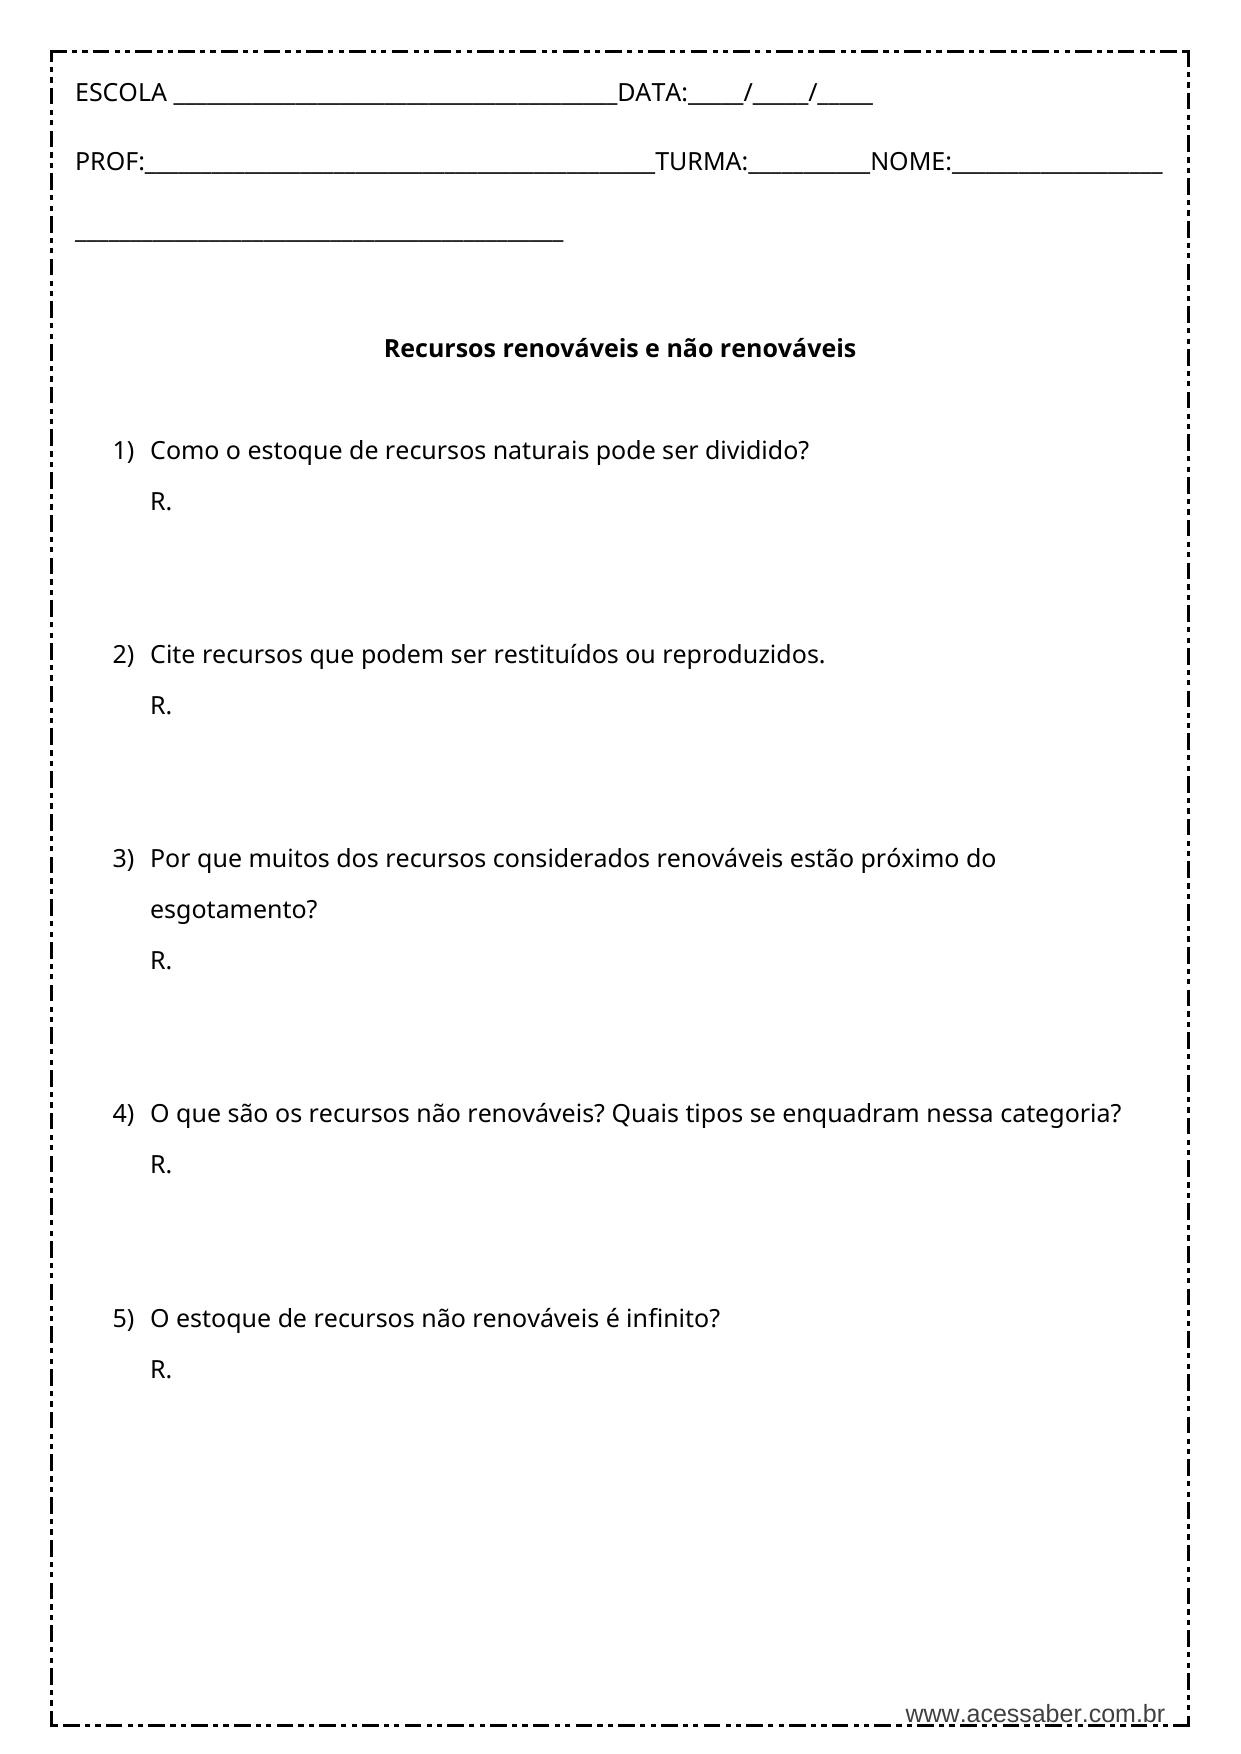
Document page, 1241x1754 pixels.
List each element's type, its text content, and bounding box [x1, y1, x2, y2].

list R. [150, 943, 1165, 977]
list O que são os recursos não renováveis? Quais tipos se enquadram nessa categoria? [112, 1096, 1165, 1130]
list Como o estoque de recursos naturais pode ser dividido? [112, 432, 1165, 467]
text ESCOLA ________________________________________DATA:_____/_____/_____ [75, 75, 1165, 109]
list R. [150, 483, 1165, 518]
list R. [150, 688, 1165, 722]
list Por que muitos dos recursos considerados renováveis estão próximo do esgotamento? [112, 841, 1165, 926]
list Cite recursos que podem ser restituídos ou reproduzidos. [112, 637, 1165, 671]
text PROF:______________________________________________TURMA:___________NOME:_______________________________________________________________ [75, 143, 1165, 245]
text Recursos renováveis e não renováveis [75, 330, 1165, 364]
list R. [150, 1147, 1165, 1181]
list R. [150, 1351, 1165, 1385]
list O estoque de recursos não renováveis é infinito? [112, 1300, 1165, 1334]
